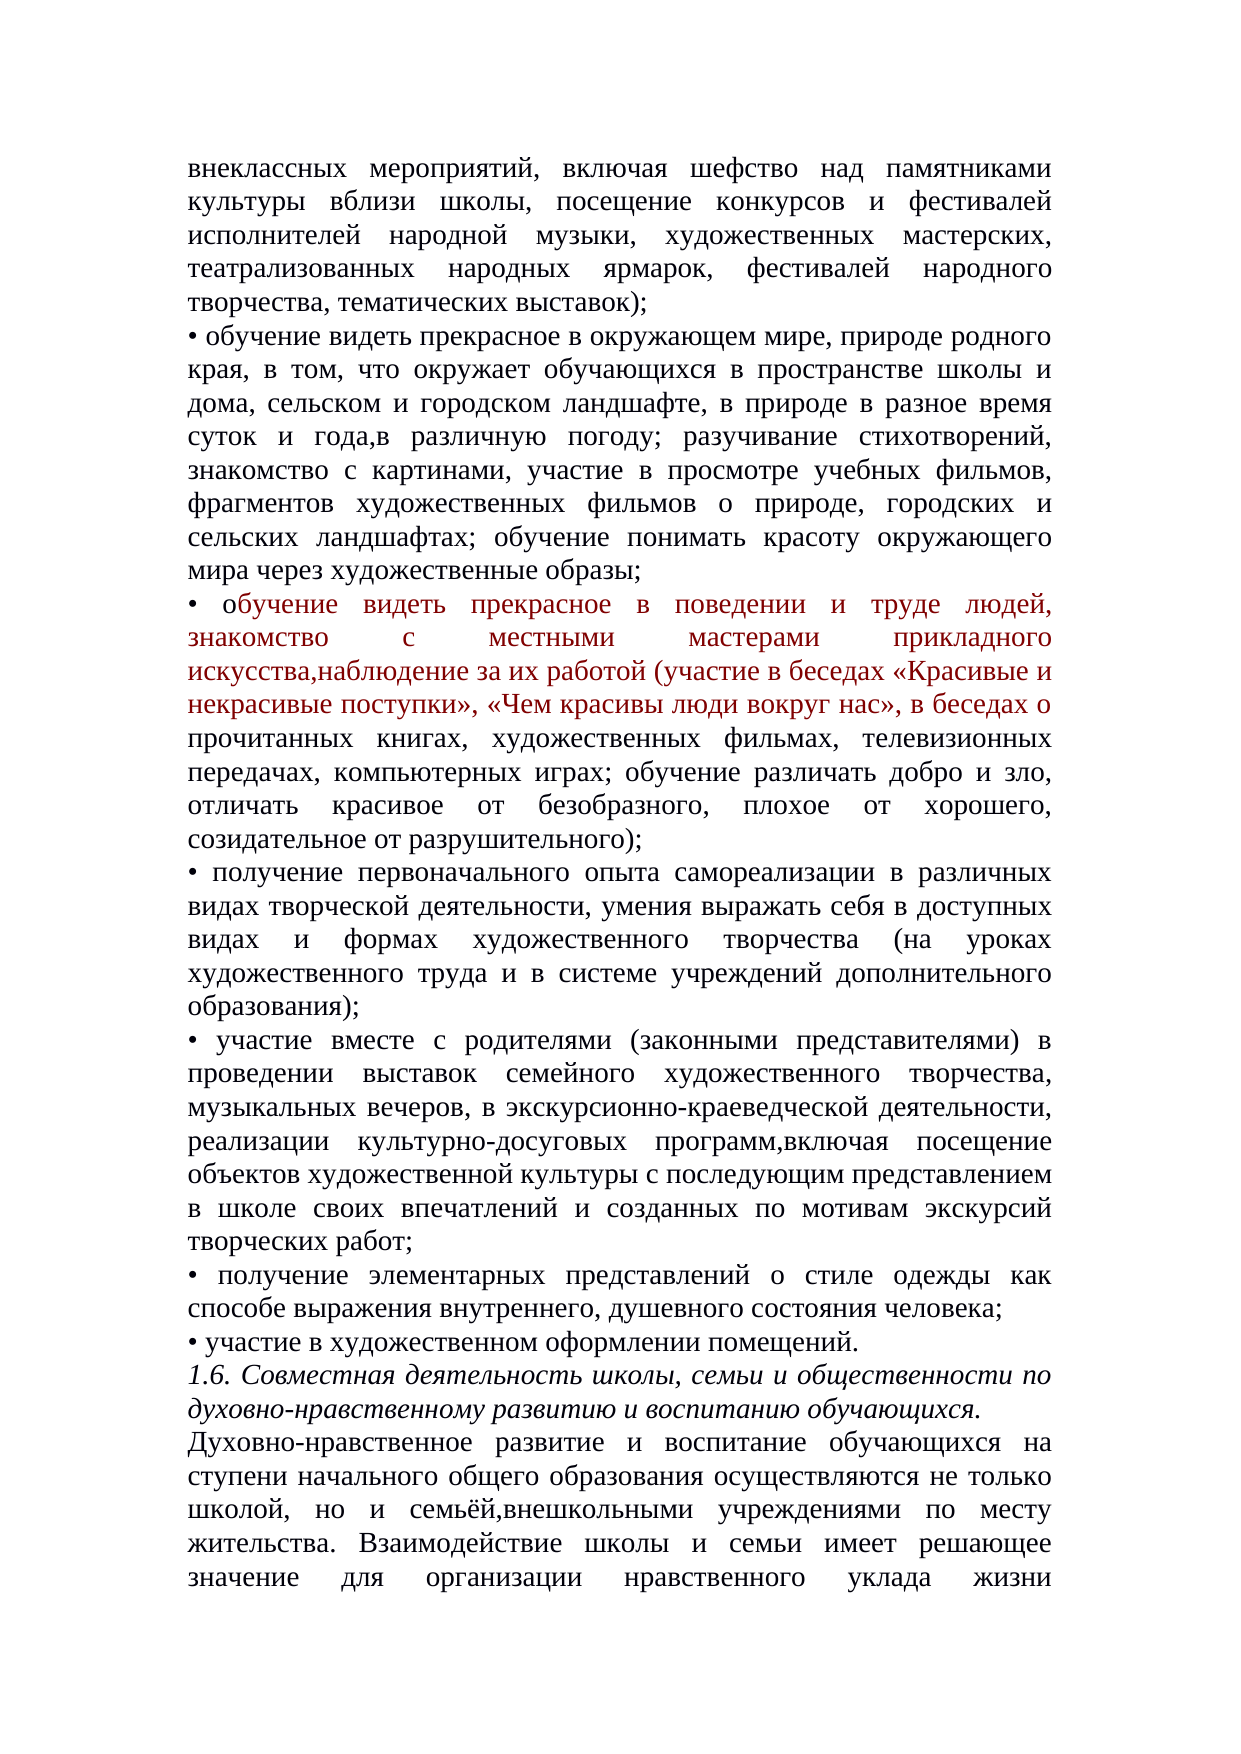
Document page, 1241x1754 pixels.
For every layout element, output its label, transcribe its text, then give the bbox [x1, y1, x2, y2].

text • участие в художественном оформлении помещений. [187, 1324, 1053, 1357]
text • получение первоначального опыта самореализации в различных видах творческой деятельности, умения выражать себя в доступных видах и формах художественного творчества (на уроках художественного труда и в системе учреждений дополнительного образования); [187, 854, 1053, 1022]
text 1.6. Совместная деятельность школы, семьи и общественности по духовно-нравственному развитию и воспитанию обучающихся. [187, 1357, 1053, 1424]
text • участие вместе с родителями (законными представителями) в проведении выставок семейного художественного творчества, музыкальных вечеров, в экскурсионно-краеведческой деятельности, реализации культурно-досуговых программ,включая посещение объектов художественной культуры с последующим представлением в школе своих впечатлений и созданных по мотивам экскурсий творческих работ; [187, 1022, 1053, 1257]
text • обучение видеть прекрасное в поведении и труде людей, знакомство с местными мастерами прикладного искусства,наблюдение за их работой (участие в беседах «Красивые и некрасивые поступки», «Чем красивы люди вокруг нас», в беседах о прочитанных книгах, художественных фильмах, телевизионных передачах, компьютерных играх; обучение различать добро и зло, отличать красивое от безобразного, плохое от хорошего, созидательное от разрушительного); [187, 586, 1053, 854]
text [187, 150, 1053, 318]
text • обучение видеть прекрасное в окружающем мире, природе родного края, в том, что окружает обучающихся в пространстве школы и дома, сельском и городском ландшафте, в природе в разное время суток и года,в различную погоду; разучивание стихотворений, знакомство с картинами, участие в просмотре учебных фильмов, фрагментов художественных фильмов о природе, городских и сельских ландшафтах; обучение понимать красоту окружающего мира через художественные образы; [187, 318, 1053, 586]
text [187, 1424, 1053, 1592]
text • получение элементарных представлений о стиле одежды как способе выражения внутреннего, душевного состояния человека; [187, 1257, 1053, 1324]
